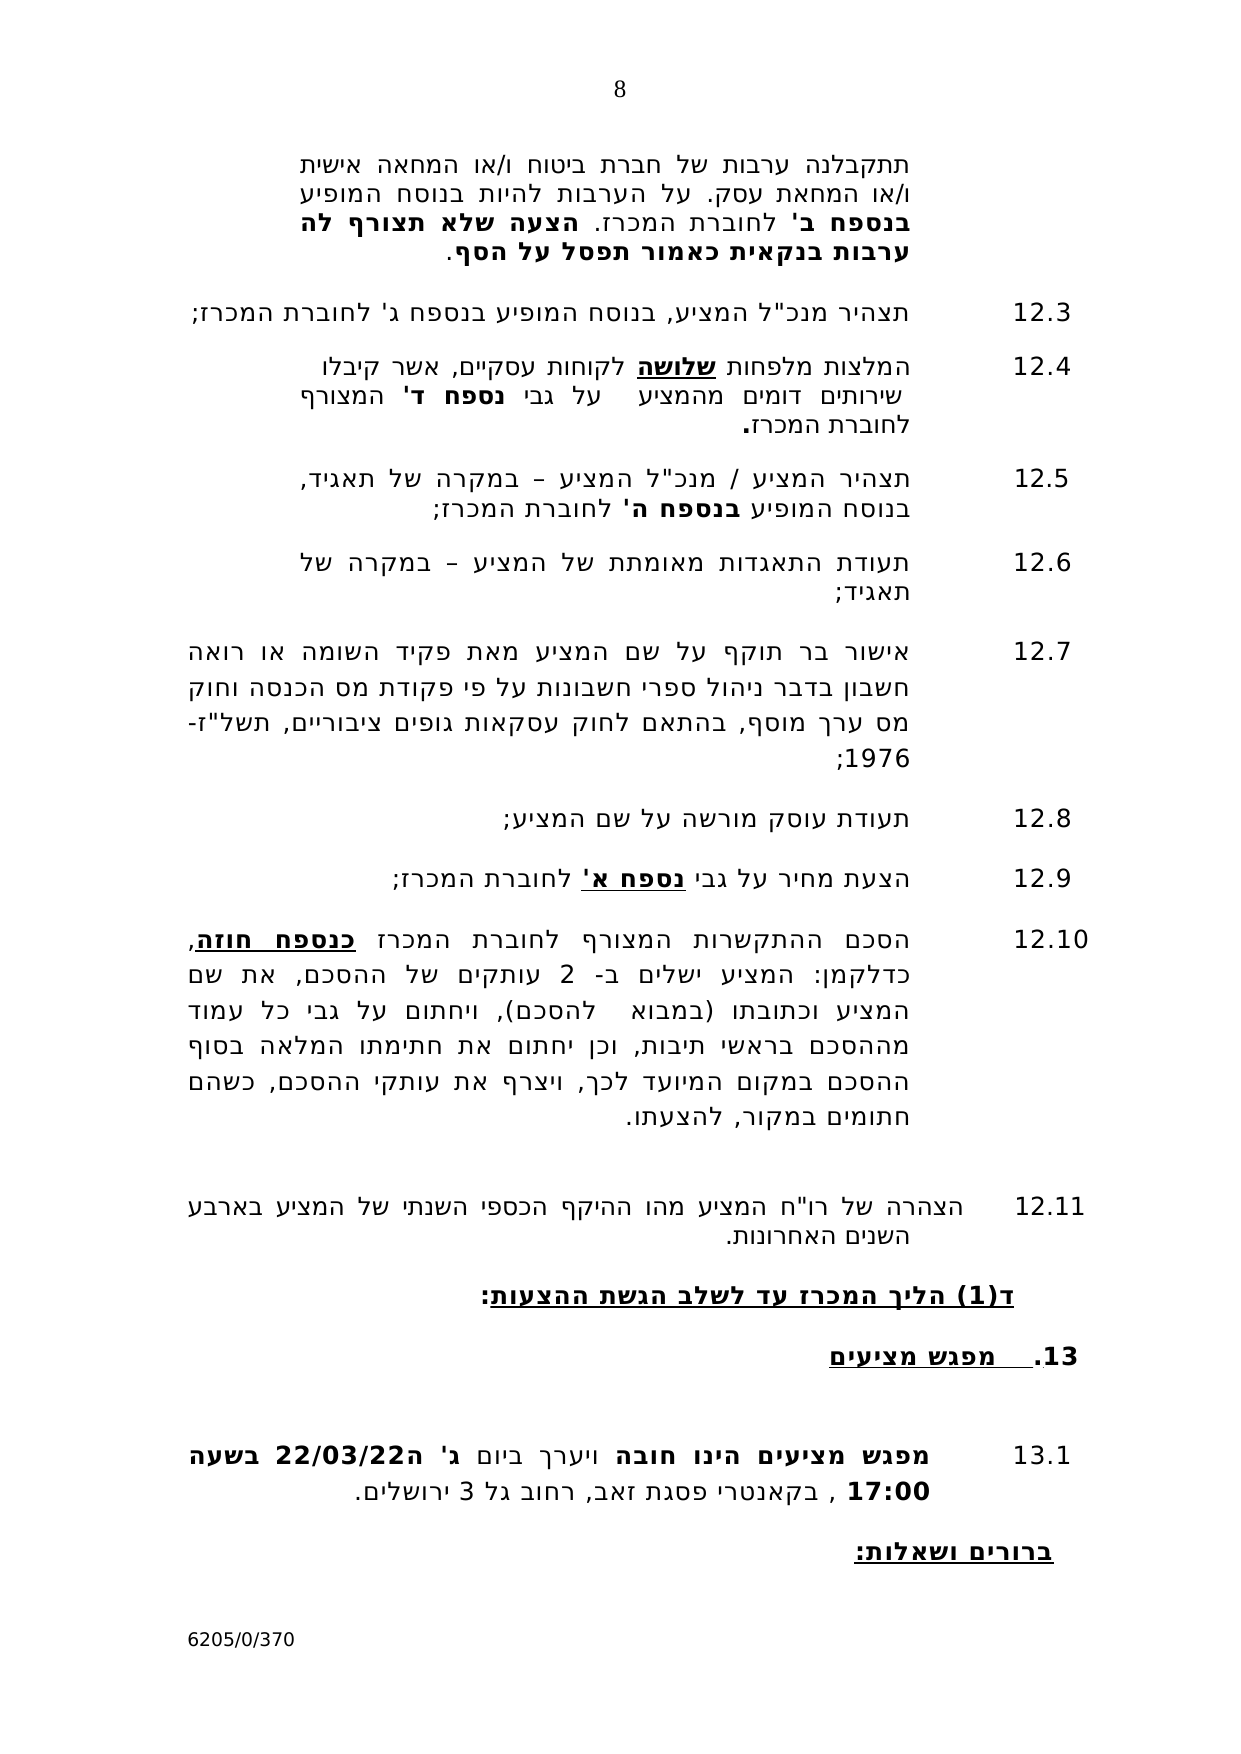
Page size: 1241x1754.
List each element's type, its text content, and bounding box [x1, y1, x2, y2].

list הצעת מחיר על גבי נספח א' לחוברת המכרז; [187, 858, 1014, 894]
list תעודת עוסק מורשה על שם המציע; [187, 798, 1014, 833]
list אישור בר תוקף על שם המציע מאת פקיד השומה או רואה חשבון בדבר ניהול ספרי חשבונות על פי פקודת מס הכנסה וחוק מס ערך מוסף, בהתאם לחוק עסקאות גופים ציבוריים, תשל"ז-1976; [187, 631, 1014, 773]
list הסכם ההתקשרות המצורף לחוברת המכרז כנספח חוזה, כדלקמן: המציע ישלים ב- 2 עותקים של ההסכם, את שם המציע וכתובתו (במבוא להסכם), ויחתום על גבי כל עמוד מההסכם בראשי תיבות, וכן יחתום את חתימתו המלאה בסוף ההסכם במקום המיועד לכך, ויצרף את עותקי ההסכם, כשהם חתומים במקור, להצעתו. [187, 919, 1014, 1167]
list תצהיר המציע / מנכ"ל המציע – במקרה של תאגיד, בנוסח המופיע בנספח ה' לחוברת המכרז; [299, 464, 1014, 523]
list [299, 150, 1014, 267]
list הצהרה של רו"ח המציע מהו ההיקף הכספי השנתי של המציע בארבע השנים האחרונות. [187, 1192, 1014, 1250]
list מפגש מציעים הינו חובה ויערך ביום ג' ה22/03/22 בשעה 17:00 , בקאנטרי פסגת זאב, רחוב גל 3 ירושלים. [187, 1435, 1014, 1506]
list המלצות מלפחות שלושה לקוחות עסקיים, אשר קיבלו שירותים דומים מהמציע על גבי נספח ד' המצורף לחוברת המכרז. [299, 352, 1014, 439]
text ברורים ושאלות: [234, 1531, 1053, 1566]
list תצהיר מנכ"ל המציע, בנוסח המופיע בנספח ג' לחוברת המכרז; [187, 292, 1014, 327]
list מפגש מציעים [234, 1335, 1044, 1371]
list תעודת התאגדות מאומתת של המציע – במקרה של תאגיד; [299, 548, 1014, 606]
text ד(1) הליך המכרז עד לשלב הגשת ההצעות: [187, 1275, 1014, 1310]
